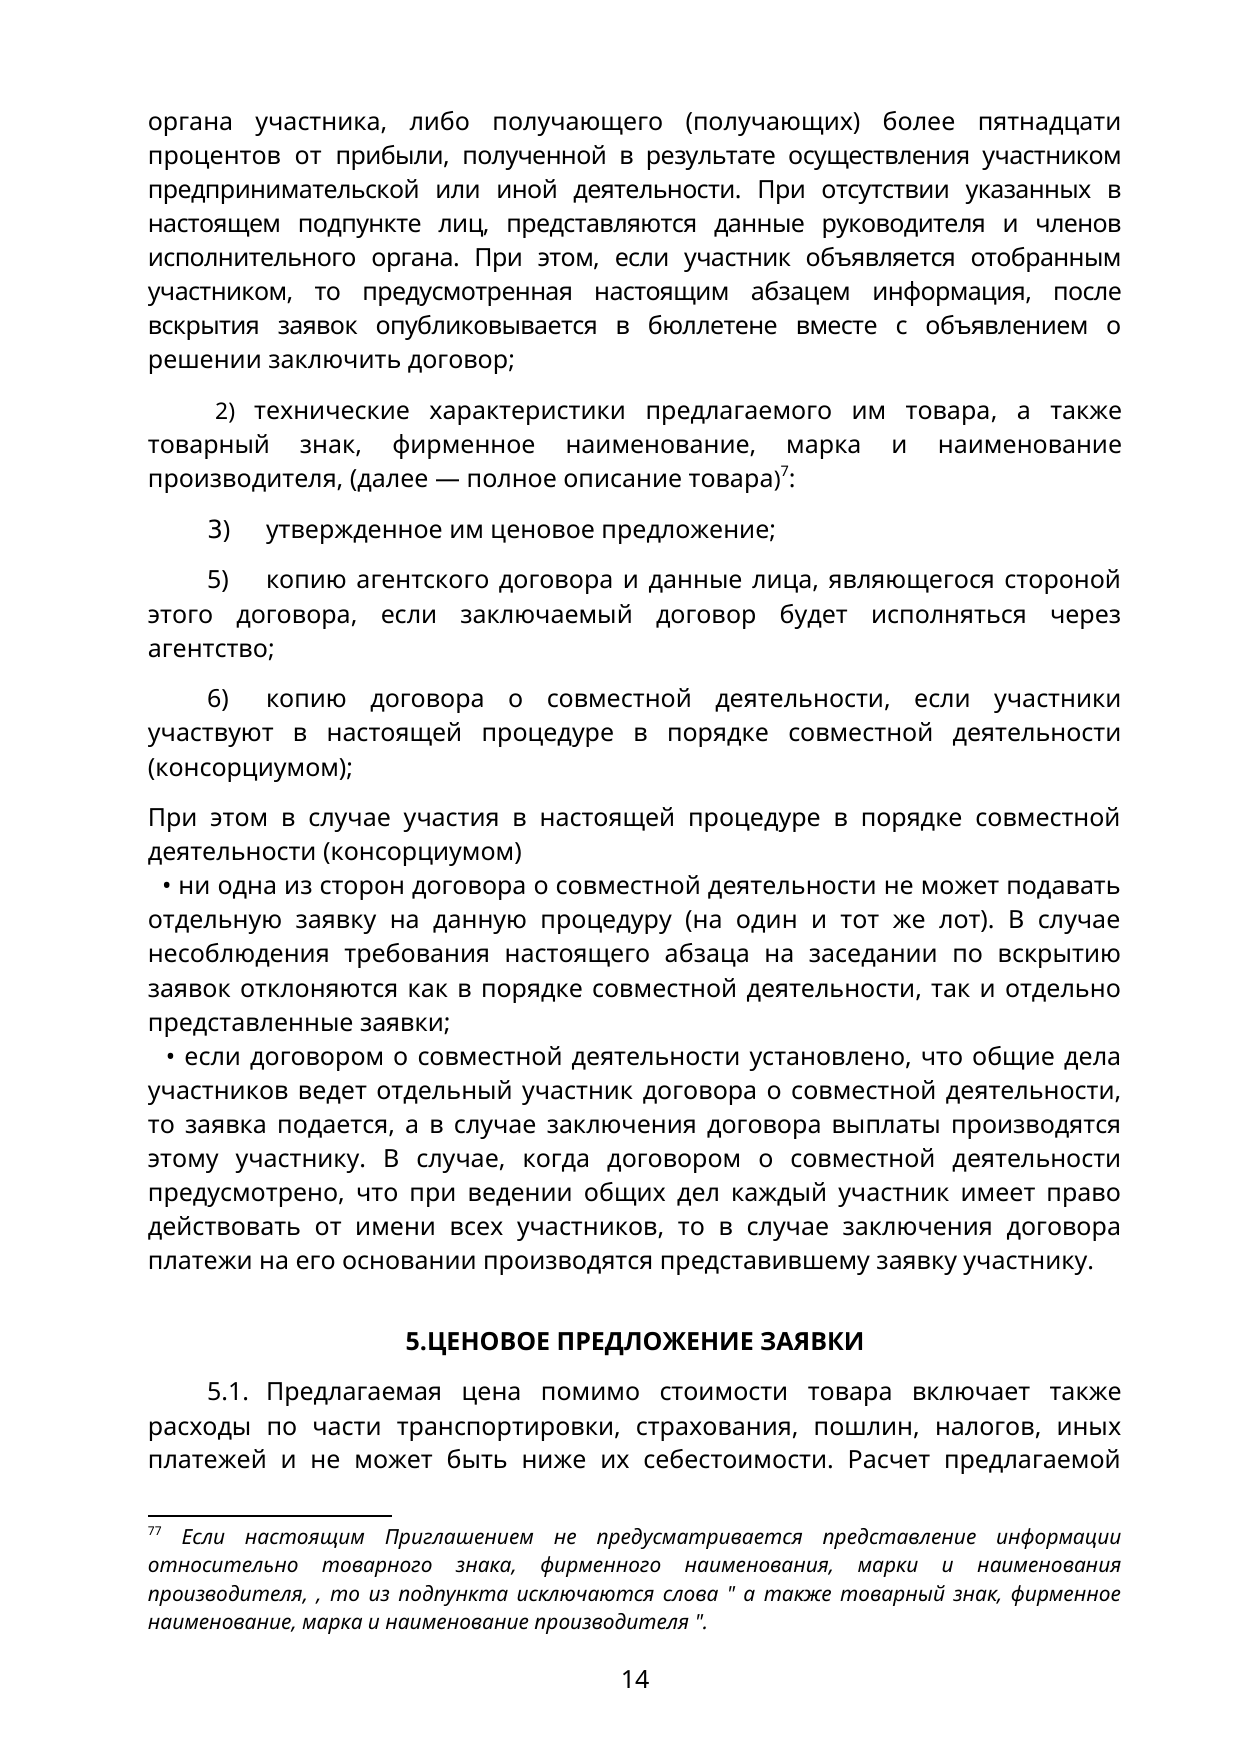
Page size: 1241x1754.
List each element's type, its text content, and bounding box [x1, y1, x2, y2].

text • ни одна из сторон договора о совместной деятельности не может подавать отдельную заявку на данную процедуру (на один и тот же лот). В случае несоблюдения требования настоящего абзаца на заседании по вскрытию заявок отклоняются как в порядке совместной деятельности, так и отдельно представленные заявки; [148, 868, 1122, 1038]
text При этом в случае участия в настоящей процедуре в порядке совместной деятельности (консорциумом) [148, 800, 1122, 868]
text 2) технические характеристики предлагаемого им товара, а также товарный знак, фирменное наименование, марка и наименование производителя, (далее — полное описание товара)7: [148, 393, 1122, 495]
text • если договором о совместной деятельности установлено, что общие дела участников ведет отдельный участник договора о совместной деятельности, то заявка подается, а в случае заключения договора выплаты производятся этому участнику. В случае, когда договором о совместной деятельности предусмотрено, что при ведении общих дел каждый участник имеет право действовать от имени всех участников, то в случае заключения договора платежи на его основании производятся представившему заявку участнику. [148, 1038, 1122, 1277]
text 3) утвержденное им ценовое предложение; [148, 511, 1122, 546]
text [148, 103, 1122, 376]
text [148, 1374, 1122, 1476]
text 5) копию агентского договора и данные лица, являющегося стороной этого договора, если заключаемый договор будет исполняться через агентство; [148, 562, 1122, 664]
text 5.ЦЕНОВОЕ ПРЕДЛОЖЕНИЕ ЗАЯВКИ [148, 1323, 1122, 1357]
text 6) копию договора о совместной деятельности, если участники участвуют в настоящей процедуре в порядке совместной деятельности (консорциумом); [148, 681, 1122, 783]
